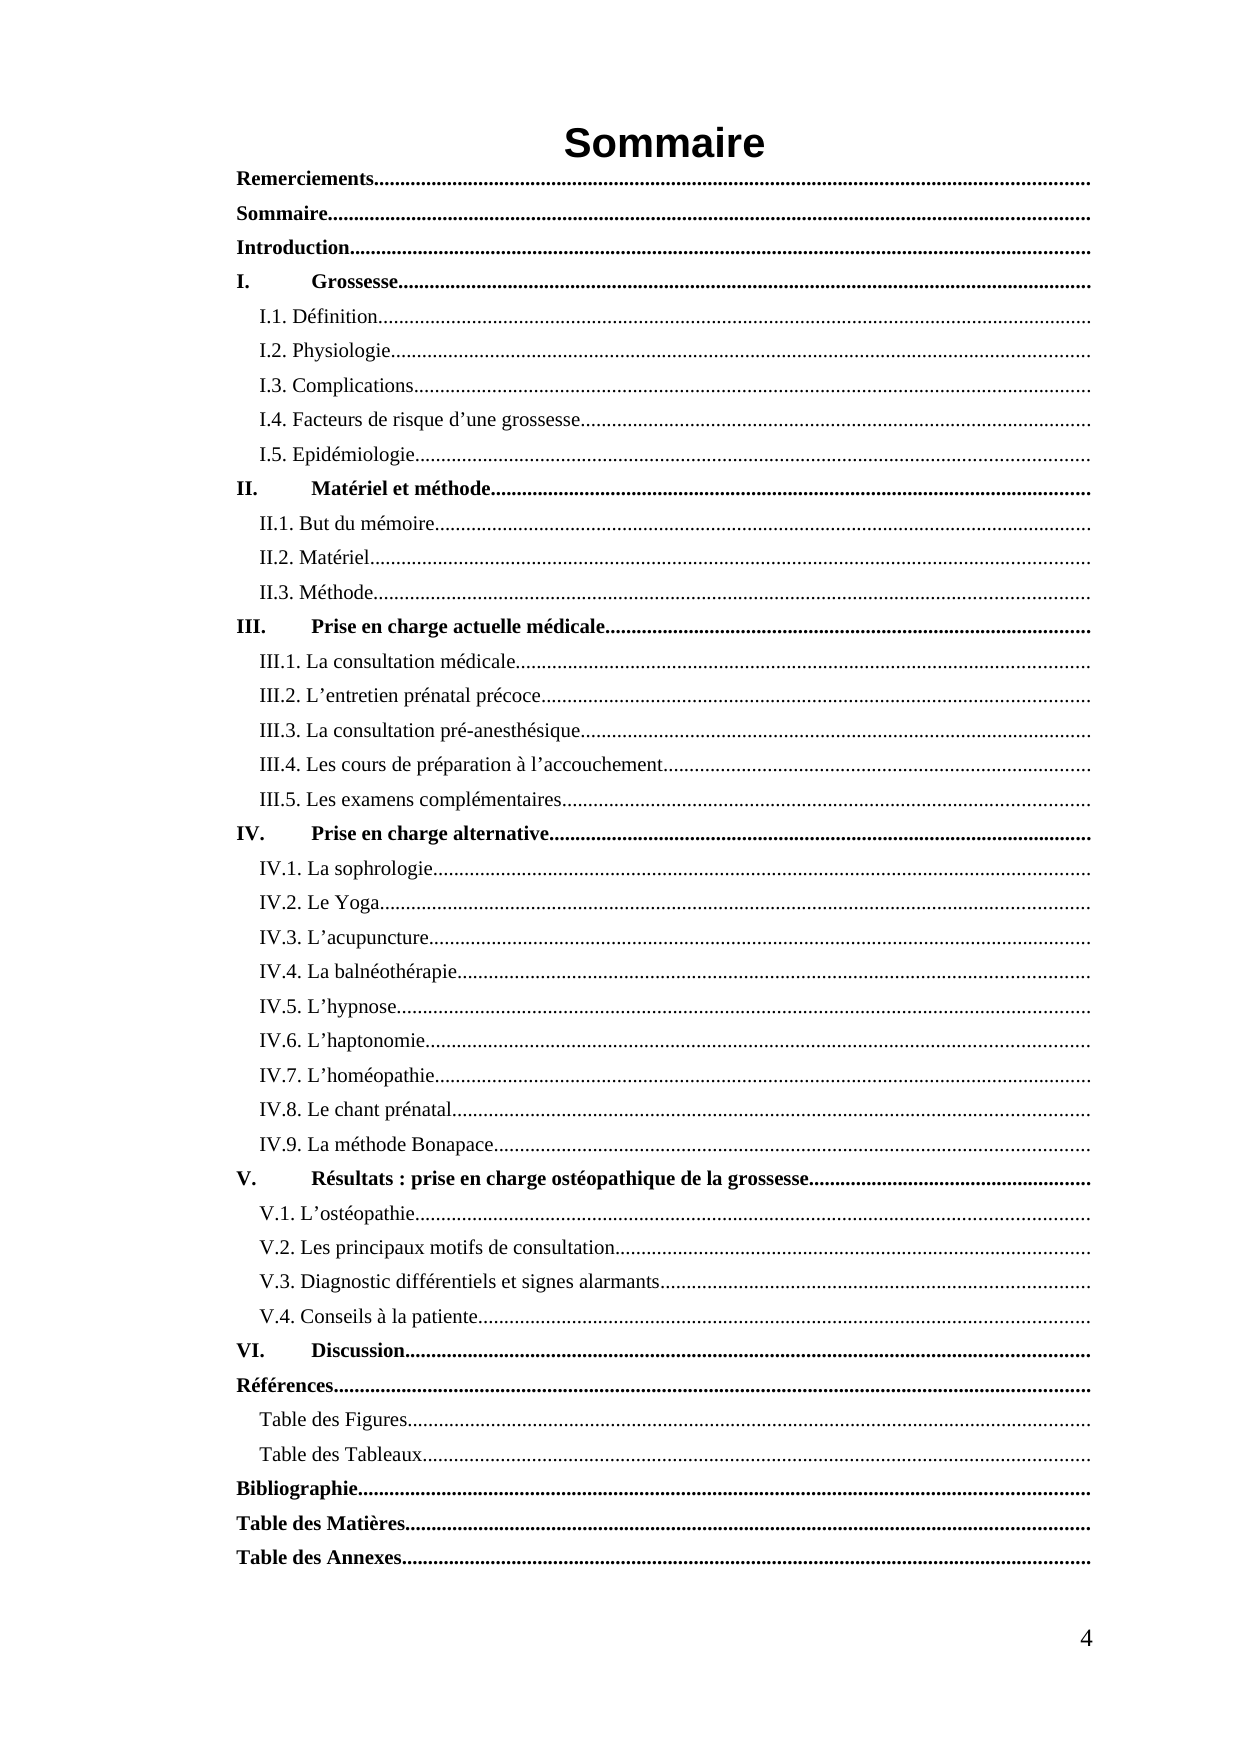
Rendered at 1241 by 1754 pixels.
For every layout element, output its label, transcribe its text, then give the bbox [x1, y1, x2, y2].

text Bibliographie [236, 1476, 1092, 1500]
text IV.4. La balnéothérapie [259, 959, 1092, 983]
text IV.3. L’acupuncture [259, 924, 1092, 949]
text V.1. L’ostéopathie [259, 1200, 1092, 1224]
text Introduction [236, 235, 1092, 259]
text VI. Discussion [236, 1338, 1092, 1362]
text III.2. L’entretien prénatal précoce [259, 683, 1092, 707]
text IV.1. La sophrologie [259, 856, 1092, 880]
text III.3. La consultation pré-anesthésique [259, 718, 1092, 742]
text II. Matériel et méthode [236, 476, 1092, 500]
text IV.8. Le chant prénatal [259, 1097, 1092, 1121]
text Références [236, 1373, 1092, 1397]
text II.2. Matériel [259, 545, 1092, 569]
text IV.9. La méthode Bonapace [259, 1131, 1092, 1156]
text Table des Figures [259, 1407, 1092, 1431]
text I.3. Complications [259, 373, 1092, 397]
text I. Grossesse [236, 269, 1092, 293]
text V.4. Conseils à la patiente [259, 1304, 1092, 1328]
text IV.5. L’hypnose [259, 993, 1092, 1018]
text I.5. Epidémiologie [259, 442, 1092, 466]
text IV.7. L’homéopathie [259, 1062, 1092, 1087]
text Remerciements [236, 166, 1092, 190]
text V.3. Diagnostic différentiels et signes alarmants [259, 1269, 1092, 1293]
text III.5. Les examens complémentaires [259, 787, 1092, 811]
text Sommaire [236, 118, 1092, 166]
text Table des Annexes [236, 1545, 1092, 1569]
text Sommaire [236, 201, 1092, 224]
text Table des Tableaux [259, 1442, 1092, 1466]
text III. Prise en charge actuelle médicale [236, 614, 1092, 638]
text I.4. Facteurs de risque d’une grossesse [259, 407, 1092, 431]
text I.2. Physiologie [259, 338, 1092, 362]
text IV. Prise en charge alternative [236, 821, 1092, 845]
text III.1. La consultation médicale [259, 649, 1092, 673]
text Table des Matières [236, 1511, 1092, 1535]
text V.2. Les principaux motifs de consultation [259, 1235, 1092, 1259]
text IV.2. Le Yoga [259, 890, 1092, 914]
text V. Résultats : prise en charge ostéopathique de la grossesse [236, 1166, 1092, 1190]
text I.1. Définition [259, 304, 1092, 328]
text II.3. Méthode [259, 580, 1092, 604]
text II.1. But du mémoire [259, 511, 1092, 535]
text III.4. Les cours de préparation à l’accouchement [259, 752, 1092, 776]
text IV.6. L’haptonomie [259, 1028, 1092, 1052]
